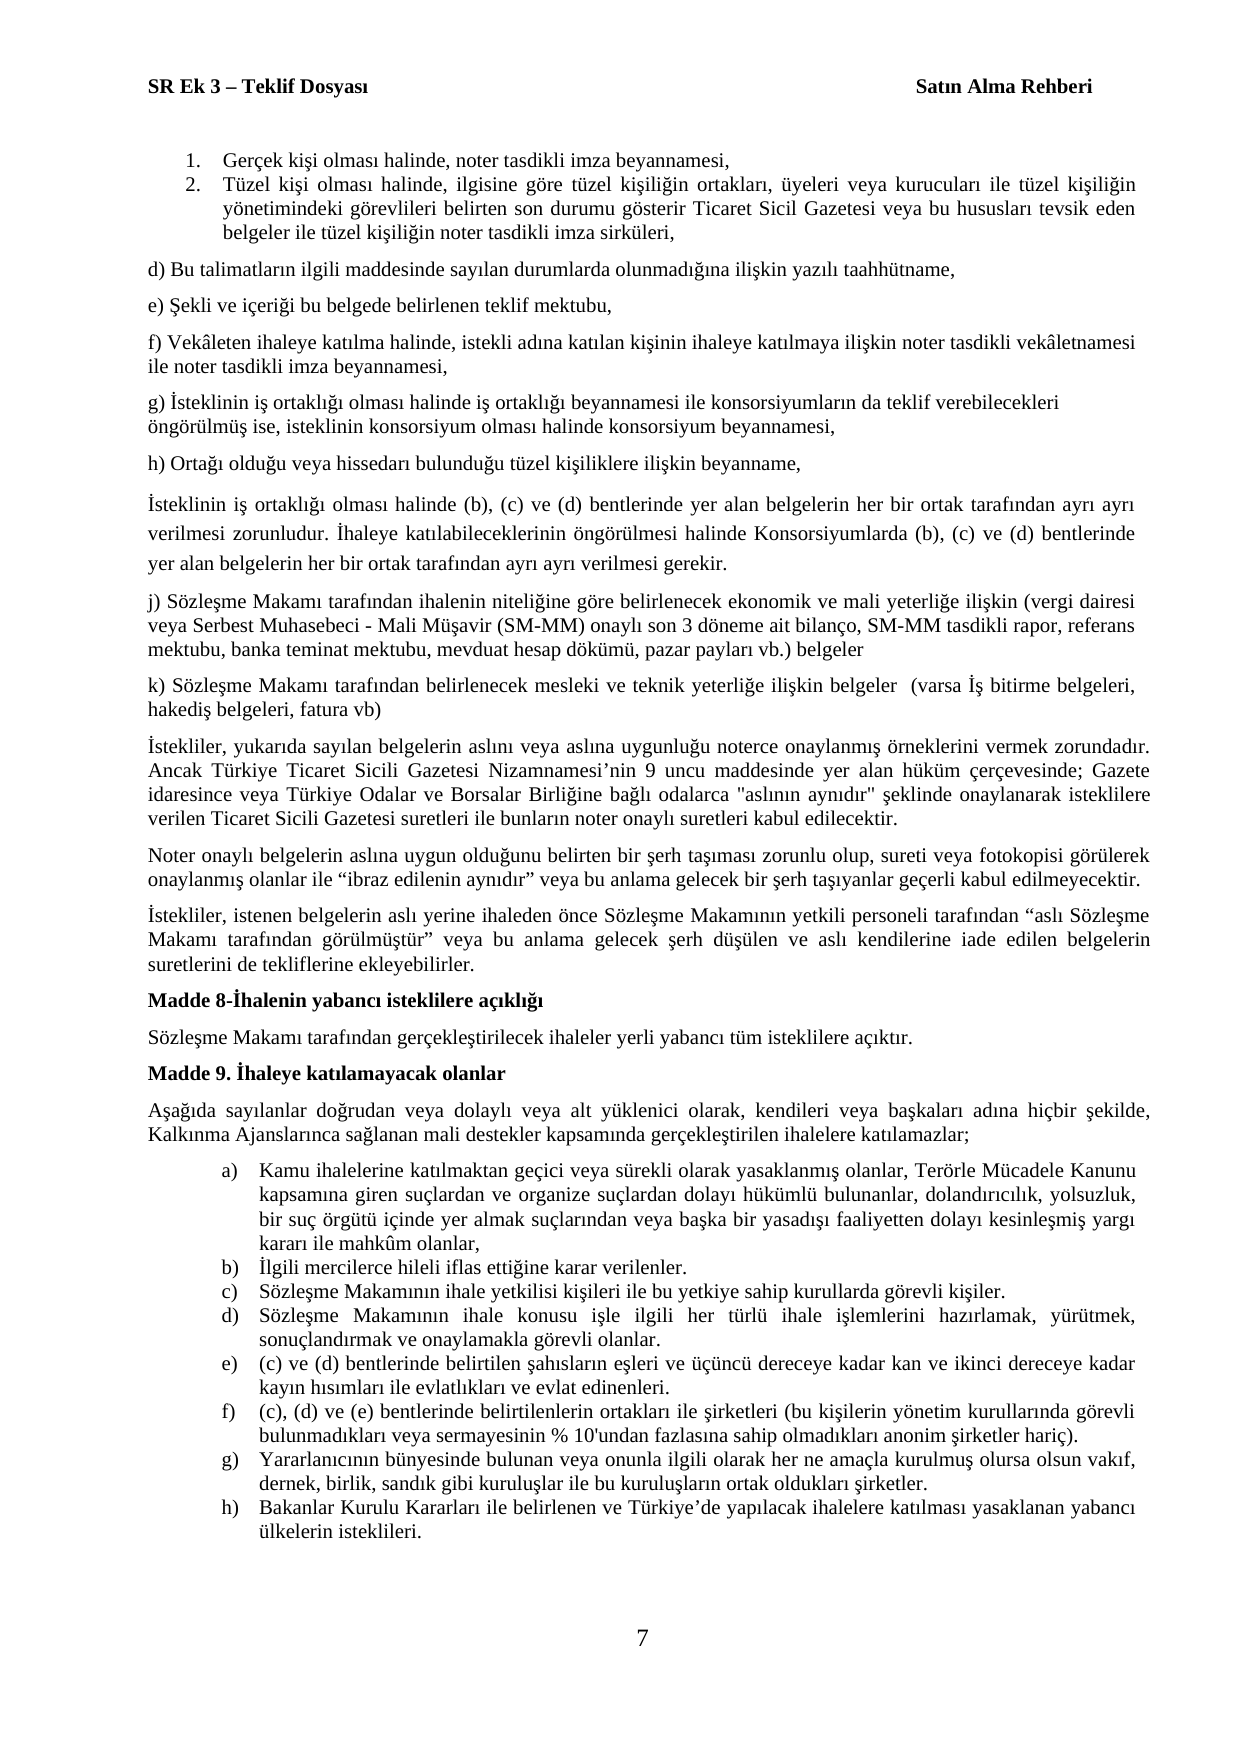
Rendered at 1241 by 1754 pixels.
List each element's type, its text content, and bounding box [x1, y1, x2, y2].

text j) Sözleşme Makamı tarafından ihalenin niteliğine göre belirlenecek ekonomik ve mali yeterliğe ilişkin (vergi dairesi veya Serbest Muhasebeci - Mali Müşavir (SM-MM) onaylı son 3 döneme ait bilanço, SM-MM tasdikli rapor, referans mektubu, banka teminat mektubu, mevduat hesap dökümü, pazar payları vb.) belgeler [148, 589, 1137, 661]
text İsteklinin iş ortaklığı olması halinde (b), (c) ve (d) bentlerinde yer alan belgelerin her bir ortak tarafından ayrı ayrı verilmesi zorunludur. İhaleye katılabileceklerinin öngörülmesi halinde Konsorsiyumlarda (b), (c) ve (d) bentlerinde yer alan belgelerin her bir ortak tarafından ayrı ayrı verilmesi gerekir. [148, 487, 1137, 576]
list Sözleşme Makamının ihale konusu işle ilgili her türlü ihale işlemlerini hazırlamak, yürütmek, sonuçlandırmak ve onaylamakla görevli olanlar. [221, 1303, 1137, 1351]
list İlgili mercilerce hileli iflas ettiğine karar verilenler. [221, 1254, 1137, 1279]
text Madde 8-İhalenin yabancı isteklilere açıklığı [148, 988, 1152, 1012]
list Kamu ihalelerine katılmaktan geçici veya sürekli olarak yasaklanmış olanlar, Terörle Mücadele Kanunu kapsamına giren suçlardan ve organize suçlardan dolayı hükümlü bulunanlar, dolandırıcılık, yolsuzluk, bir suç örgütü içinde yer almak suçlarından veya başka bir yasadışı faaliyetten dolayı kesinleşmiş yargı kararı ile mahkûm olanlar, [221, 1158, 1137, 1254]
list (c), (d) ve (e) bentlerinde belirtilenlerin ortakları ile şirketleri (bu kişilerin yönetim kurullarında görevli bulunmadıkları veya sermayesinin % 10'undan fazlasına sahip olmadıkları anonim şirketler hariç). [221, 1399, 1137, 1447]
text e) Şekli ve içeriği bu belgede belirlenen teklif mektubu, [148, 293, 1137, 317]
text İstekliler, istenen belgelerin aslı yerine ihaleden önce Sözleşme Makamının yetkili personeli tarafından “aslı Sözleşme Makamı tarafından görülmüştür” veya bu anlama gelecek şerh düşülen ve aslı kendilerine iade edilen belgelerin suretlerini de tekliflerine ekleyebilirler. [148, 903, 1152, 976]
list Sözleşme Makamının ihale yetkilisi kişileri ile bu yetkiye sahip kurullarda görevli kişiler. [221, 1279, 1137, 1303]
text Sözleşme Makamı tarafından gerçekleştirilecek ihaleler yerli yabancı tüm isteklilere açıktır. [148, 1024, 1174, 1049]
text Noter onaylı belgelerin aslına uygun olduğunu belirten bir şerh taşıması zorunlu olup, sureti veya fotokopisi görülerek onaylanmış olanlar ile “ibraz edilenin aynıdır” veya bu anlama gelecek bir şerh taşıyanlar geçerli kabul edilmeyecektir. [148, 843, 1152, 891]
list Tüzel kişi olması halinde, ilgisine göre tüzel kişiliğin ortakları, üyeleri veya kurucuları ile tüzel kişiliğin yönetimindeki görevlileri belirten son durumu gösterir Ticaret Sicil Gazetesi veya bu hususları tevsik eden belgeler ile tüzel kişiliğin noter tasdikli imza sirküleri, [185, 172, 1137, 244]
text Madde 9. İhaleye katılamayacak olanlar [148, 1061, 1152, 1085]
list Bakanlar Kurulu Kararları ile belirlenen ve Türkiye’de yapılacak ihalelere katılması yasaklanan yabancı ülkelerin isteklileri. [221, 1495, 1137, 1543]
text f) Vekâleten ihaleye katılma halinde, istekli adına katılan kişinin ihaleye katılmaya ilişkin noter tasdikli vekâletnamesi ile noter tasdikli imza beyannamesi, [148, 329, 1137, 378]
text h) Ortağı olduğu veya hissedarı bulunduğu tüzel kişiliklere ilişkin beyanname, [148, 451, 1137, 475]
text d) Bu talimatların ilgili maddesinde sayılan durumlarda olunmadığına ilişkin yazılı taahhütname, [148, 256, 1137, 281]
text g) İsteklinin iş ortaklığı olması halinde iş ortaklığı beyannamesi ile konsorsiyumların da teklif verebilecekleri öngörülmüş ise, isteklinin konsorsiyum olması halinde konsorsiyum beyannamesi, [148, 390, 1137, 438]
list (c) ve (d) bentlerinde belirtilen şahısların eşleri ve üçüncü dereceye kadar kan ve ikinci dereceye kadar kayın hısımları ile evlatlıkları ve evlat edinenleri. [221, 1351, 1137, 1399]
text k) Sözleşme Makamı tarafından belirlenecek mesleki ve teknik yeterliğe ilişkin belgeler (varsa İş bitirme belgeleri, hakediş belgeleri, fatura vb) [148, 673, 1137, 721]
list Gerçek kişi olması halinde, noter tasdikli imza beyannamesi, [185, 148, 1137, 172]
text Aşağıda sayılanlar doğrudan veya dolaylı veya alt yüklenici olarak, kendileri veya başkaları adına hiçbir şekilde, Kalkınma Ajanslarınca sağlanan mali destekler kapsamında gerçekleştirilen ihalelere katılamazlar; [148, 1098, 1152, 1146]
list Yararlanıcının bünyesinde bulunan veya onunla ilgili olarak her ne amaçla kurulmuş olursa olsun vakıf, dernek, birlik, sandık gibi kuruluşlar ile bu kuruluşların ortak oldukları şirketler. [221, 1447, 1137, 1495]
text İstekliler, yukarıda sayılan belgelerin aslını veya aslına uygunluğu noterce onaylanmış örneklerini vermek zorundadır. Ancak Türkiye Ticaret Sicili Gazetesi Nizamnamesi’nin 9 uncu maddesinde yer alan hüküm çerçevesinde; Gazete idaresince veya Türkiye Odalar ve Borsalar Birliğine bağlı odalarca "aslının aynıdır" şeklinde onaylanarak isteklilere verilen Ticaret Sicili Gazetesi suretleri ile bunların noter onaylı suretleri kabul edilecektir. [148, 734, 1152, 830]
